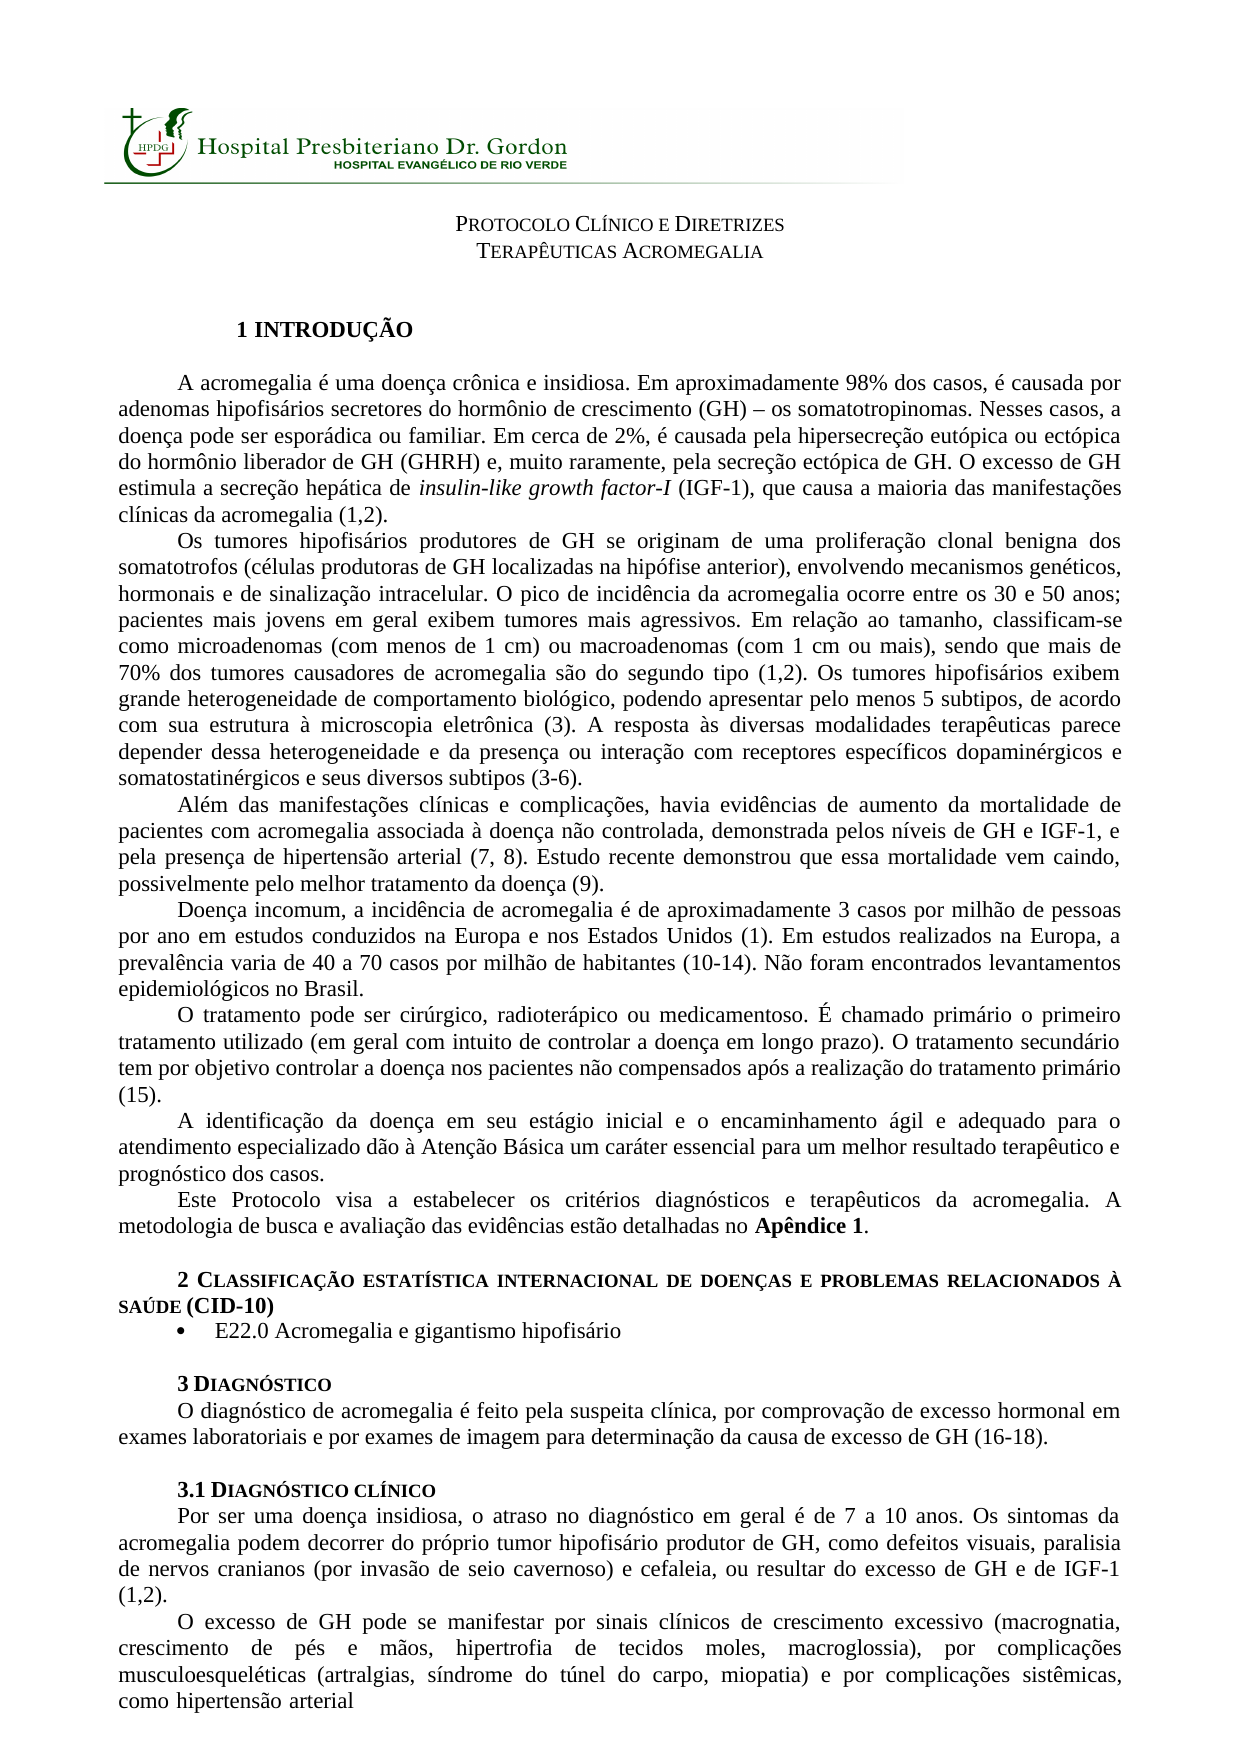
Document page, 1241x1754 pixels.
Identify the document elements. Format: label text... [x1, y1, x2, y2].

list DIAGNÓSTICO CLÍNICO [177, 1476, 1151, 1502]
list CLASSIFICAÇÃO ESTATÍSTICA INTERNACIONAL DE DOENÇAS E PROBLEMAS RELACIONADOS À SAÚDE (CID-10) [118, 1266, 1122, 1318]
text Os tumores hipofisários produtores de GH se originam de uma proliferação clonal benigna dos somatotrofos (células produtoras de GH localizadas na hipófise anterior), envolvendo mecanismos genéticos, hormonais e de sinalização intracelular. O pico de incidência da acromegalia ocorre entre os 30 e 50 anos; pacientes mais jovens em geral exibem tumores mais agressivos. Em relação ao tamanho, classificam-se como microadenomas (com menos de 1 cm) ou macroadenomas (com 1 cm ou mais), sendo que mais de 70% dos tumores causadores de acromegalia são do segundo tipo (1,2). Os tumores hipofisários exibem grande heterogeneidade de comportamento biológico, podendo apresentar pelo menos 5 subtipos, de acordo com sua estrutura à microscopia eletrônica (3). A resposta às diversas modalidades terapêuticas parece depender dessa heterogeneidade e da presença ou interação com receptores específicos dopaminérgicos e somatostatinérgicos e seus diversos subtipos (3-6). [118, 527, 1123, 791]
text O excesso de GH pode se manifestar por sinais clínicos de crescimento excessivo (macrognatia, crescimento de pés e mãos, hipertrofia de tecidos moles, macroglossia), por complicações musculoesqueléticas (artralgias, síndrome do túnel do carpo, miopatia) e por complicações sistêmicas, como hipertensão arterial [118, 1608, 1122, 1713]
text O tratamento pode ser cirúrgico, radioterápico ou medicamentoso. É chamado primário o primeiro tratamento utilizado (em geral com intuito de controlar a doença em longo prazo). O tratamento secundário tem por objetivo controlar a doença nos pacientes não compensados após a realização do tratamento primário (15). [118, 1002, 1122, 1107]
subtitle INTRODUÇÃO [177, 317, 1151, 343]
text A identificação da doença em seu estágio inicial e o encaminhamento ágil e adequado para o atendimento especializado dão à Atenção Básica um caráter essencial para um melhor resultado terapêutico e prognóstico dos casos. [118, 1107, 1122, 1186]
list DIAGNÓSTICO [118, 1371, 1151, 1397]
picture [104, 108, 904, 184]
text Este Protocolo visa a estabelecer os critérios diagnósticos e terapêuticos da acromegalia. A metodologia de busca e avaliação das evidências estão detalhadas no Apêndice 1. [118, 1186, 1122, 1239]
text O diagnóstico de acromegalia é feito pela suspeita clínica, por comprovação de excesso hormonal em exames laboratoriais e por exames de imagem para determinação da causa de excesso de GH (16-18). [118, 1397, 1122, 1450]
text Doença incomum, a incidência de acromegalia é de aproximadamente 3 casos por milhão de pessoas por ano em estudos conduzidos na Europa e nos Estados Unidos (1). Em estudos realizados na Europa, a prevalência varia de 40 a 70 casos por milhão de habitantes (10-14). Não foram encontrados levantamentos epidemiológicos no Brasil. [118, 896, 1123, 1001]
text Além das manifestações clínicas e complicações, havia evidências de aumento da mortalidade de pacientes com acromegalia associada à doença não controlada, demonstrada pelos níveis de GH e IGF-1, e pela presença de hipertensão arterial (7, 8). Estudo recente demonstrou que essa mortalidade vem caindo, possivelmente pelo melhor tratamento da doença (9). [118, 791, 1122, 896]
list E22.0 Acromegalia e gigantismo hipofisário [177, 1318, 1151, 1344]
text Por ser uma doença insidiosa, o atraso no diagnóstico em geral é de 7 a 10 anos. Os sintomas da acromegalia podem decorrer do próprio tumor hipofisário produtor de GH, como defeitos visuais, paralisia de nervos cranianos (por invasão de seio cavernoso) e cefaleia, ou resultar do excesso de GH e de IGF-1 (1,2). [118, 1502, 1122, 1608]
text PROTOCOLO CLÍNICO E DIRETRIZES TERAPÊUTICAS ACROMEGALIA [382, 211, 857, 263]
text A acromegalia é uma doença crônica e insidiosa. Em aproximadamente 98% dos casos, é causada por adenomas hipofisários secretores do hormônio de crescimento (GH) – os somatotropinomas. Nesses casos, a doença pode ser esporádica ou familiar. Em cerca de 2%, é causada pela hipersecreção eutópica ou ectópica do hormônio liberador de GH (GHRH) e, muito raramente, pela secreção ectópica de GH. O excesso de GH estimula a secreção hepática de insulin-like growth factor-I (IGF-1), que causa a maioria das manifestações clínicas da acromegalia (1,2). [118, 369, 1123, 527]
